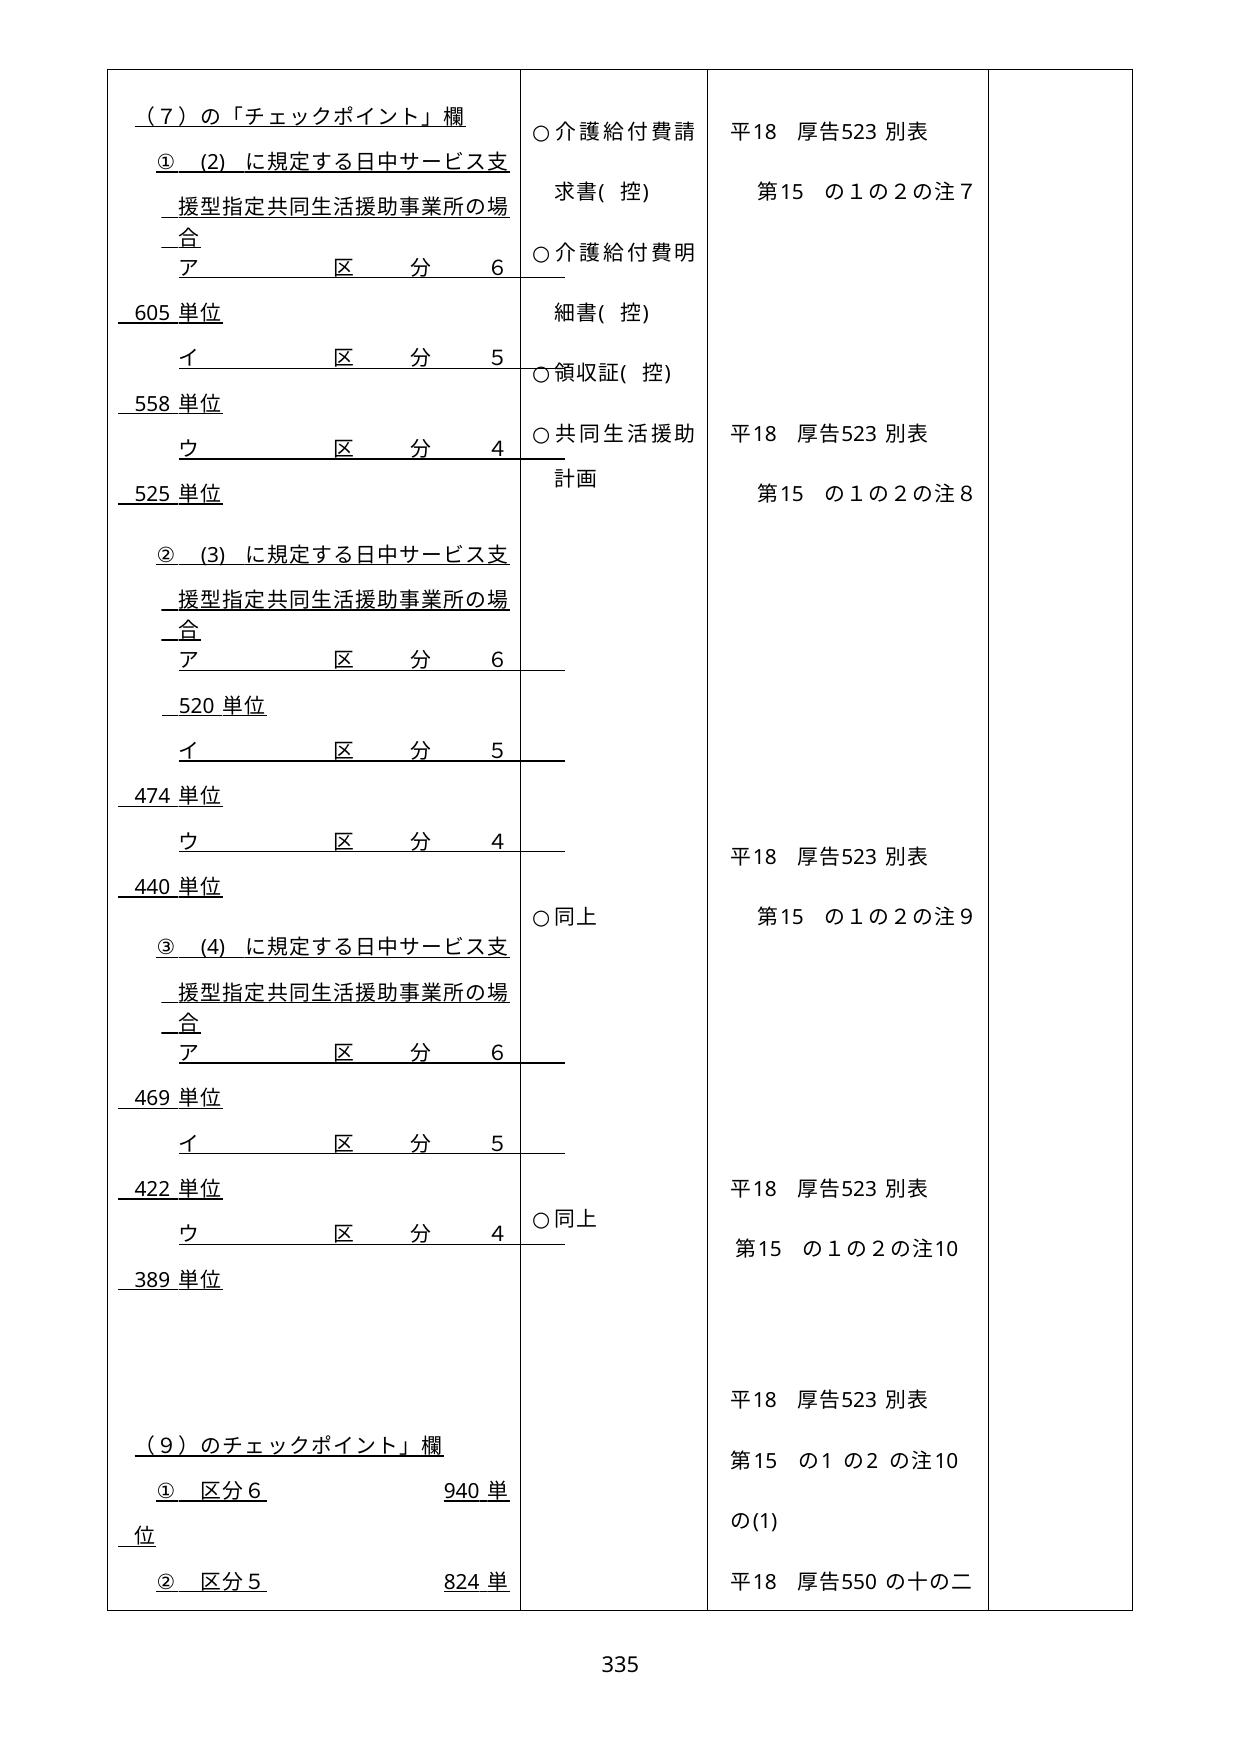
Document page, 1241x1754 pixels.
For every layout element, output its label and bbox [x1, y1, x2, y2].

table_cell [521, 70, 707, 1610]
table_cell [108, 70, 520, 1610]
table_cell [989, 70, 1132, 1610]
table_cell [708, 70, 988, 1610]
